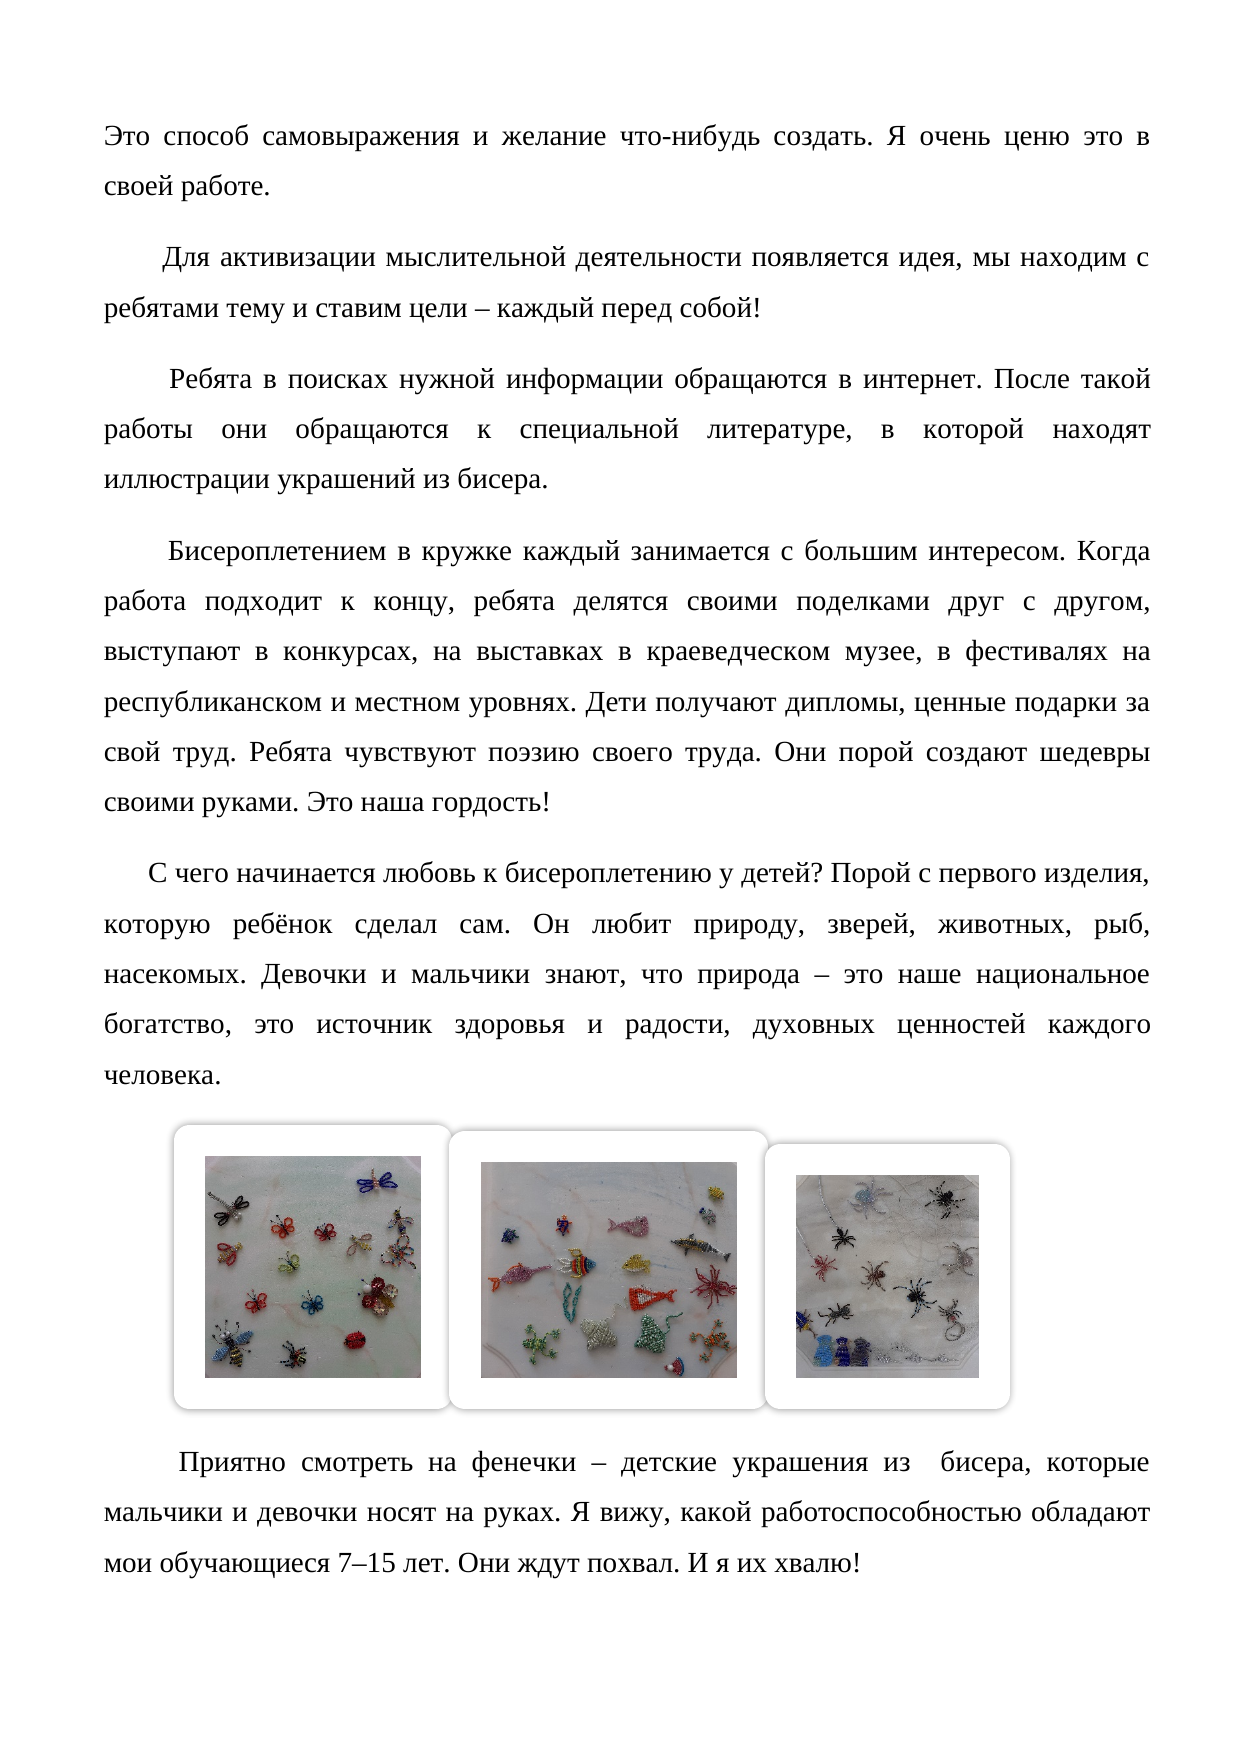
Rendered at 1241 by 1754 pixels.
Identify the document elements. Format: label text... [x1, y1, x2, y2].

text Бисероплетением в кружке каждый занимается с большим интересом. Когда работа подходит к концу, ребята делятся своими поделками друг с другом, выступают в конкурсах, на выставках в краеведческом музее, в фестивалях на республиканском и местном уровнях. Дети получают дипломы, ценные подарки за свой труд. Ребята чувствуют поэзию своего труда. Они порой создают шедевры своими руками. Это наша гордость! [103, 533, 1152, 818]
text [103, 118, 1152, 202]
text Ребята в поисках нужной информации обращаются в интернет. После такой работы они обращаются к специальной литературе, в которой находят иллюстрации украшений из бисера. [103, 361, 1152, 495]
picture [205, 1156, 421, 1378]
text Приятно смотреть на фенечки – детские украшения из бисера, которые мальчики и девочки носят на руках. Я вижу, какой работоспособностью обладают мои обучающиеся 7–15 лет. Они ждут похвал. И я их хвалю! [103, 1444, 1152, 1578]
picture [796, 1175, 979, 1378]
picture [481, 1162, 737, 1378]
text Для активизации мыслительной деятельности появляется идея, мы находим с ребятами тему и ставим цели – каждый перед собой! [103, 239, 1152, 323]
text С чего начинается любовь к бисероплетению у детей? Порой с первого изделия, которую ребёнок сделал сам. Он любит природу, зверей, животных, рыб, насекомых. Девочки и мальчики знают, что природа – это наше национальное богатство, это источник здоровья и радости, духовных ценностей каждого человека. [103, 856, 1152, 1090]
